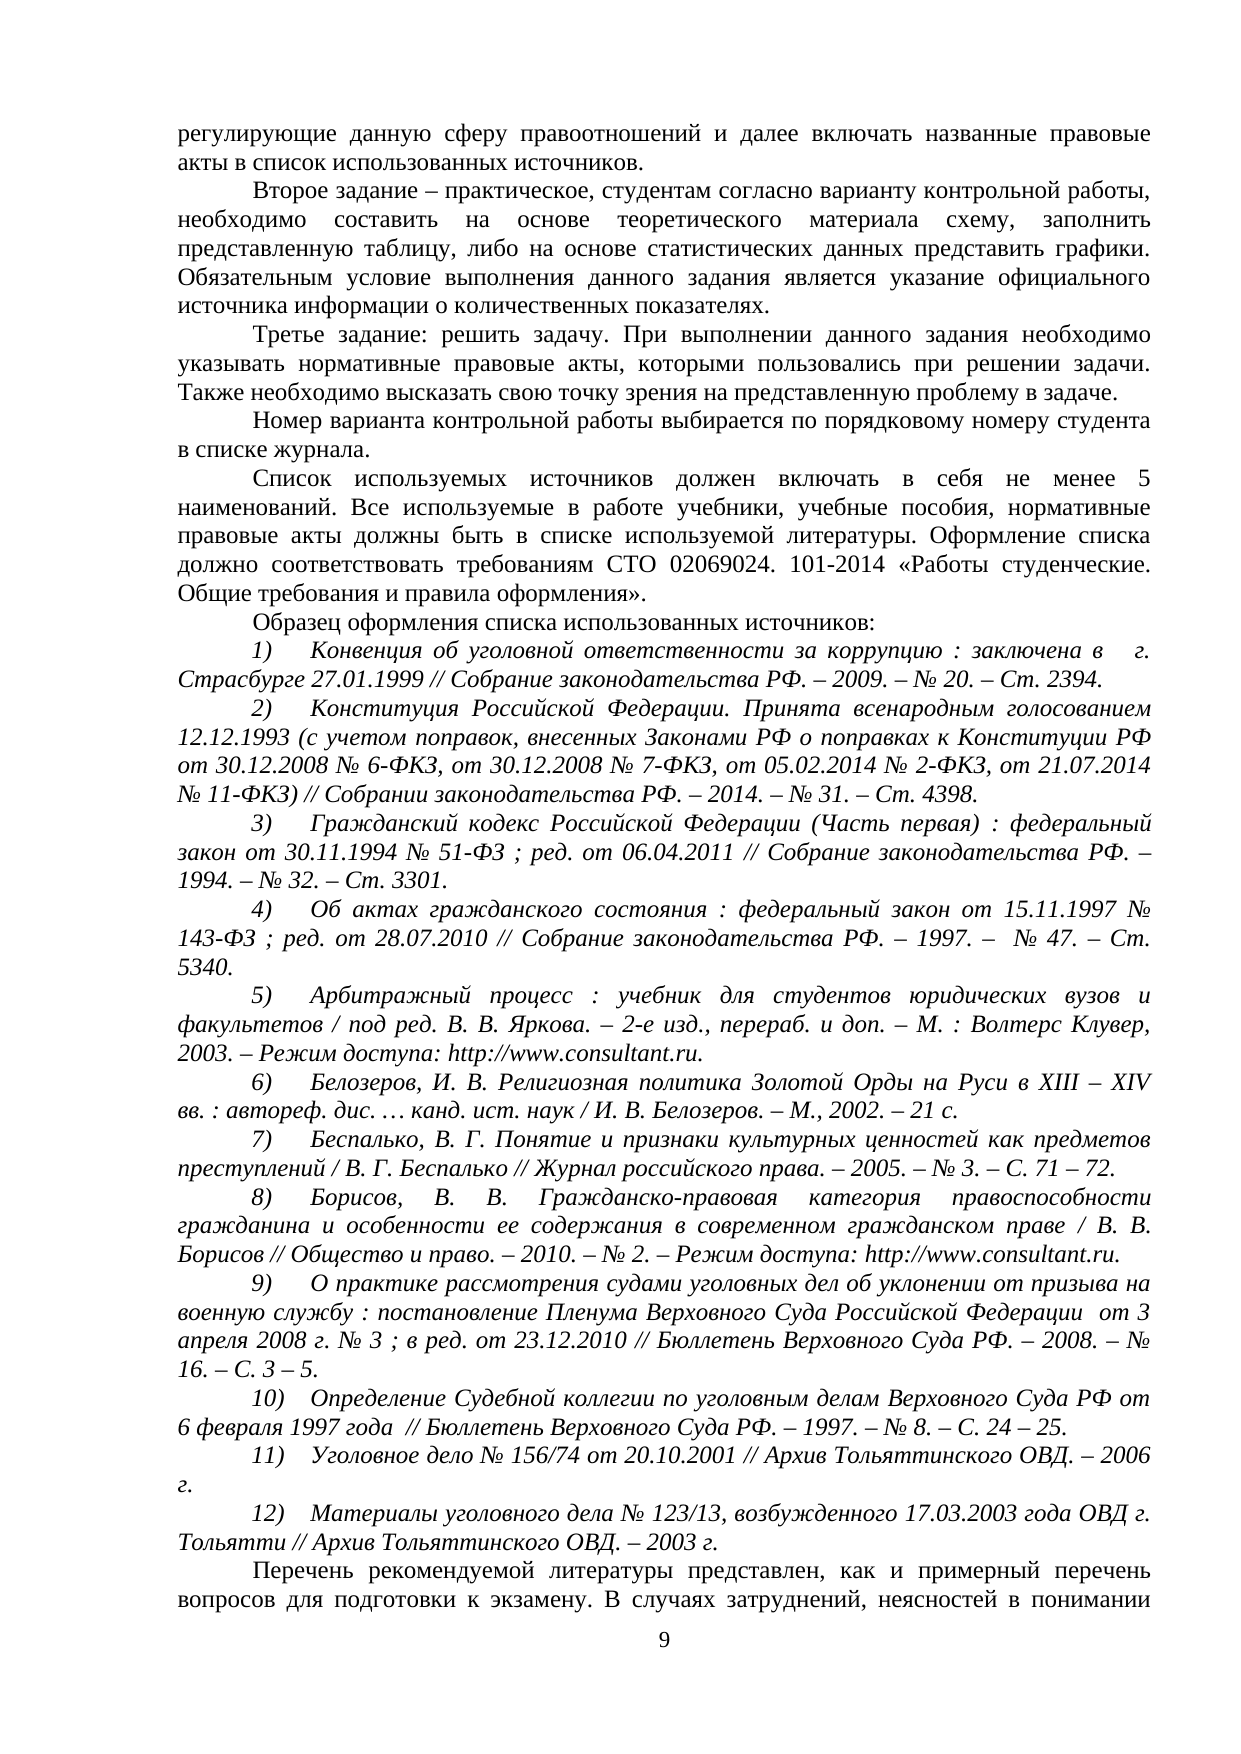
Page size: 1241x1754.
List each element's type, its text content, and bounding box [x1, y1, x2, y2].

list Конвенция об уголовной ответственности за коррупцию : заключена в г. Страсбурге 27.01.1999 // Собрание законодательства РФ. – 2009. – № 20. – Ст. 2394. [177, 636, 1152, 693]
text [177, 118, 1152, 176]
list Беспалько, В. Г. Понятие и признаки культурных ценностей как предметов преступлений / В. Г. Беспалько // Журнал российского права. – 2005. – № 3. – С. 71 – 72. [177, 1124, 1152, 1182]
list Белозеров, И. В. Религиозная политика Золотой Орды на Руси в XIII – XIV вв. : автореф. дис. … канд. ист. наук / И. В. Белозеров. – М., 2002. – 21 с. [177, 1067, 1152, 1124]
list Арбитражный процесс : учебник для студентов юридических вузов и факультетов / под ред. В. В. Яркова. – 2-е изд., перераб. и доп. – М. : Волтерс Клувер, 2003. – Режим доступа: http://www.consultant.ru. [177, 981, 1152, 1067]
list Уголовное дело № 156/74 от 20.10.2001 // Архив Тольяттинского ОВД. – . [177, 1441, 1152, 1498]
list О практике рассмотрения судами уголовных дел об уклонении от призыва на военную службу : постановление Пленума Верховного Суда Российской Федерации от 3 апреля 2008 г. № 3 ; в ред. от 23.12.2010 // Бюллетень Верховного Суда РФ. – 2008. – № 16. – С. 3 – 5. [177, 1268, 1152, 1383]
text Третье задание: решить задачу. При выполнении данного задания необходимо указывать нормативные правовые акты, которыми пользовались при решении задачи. Также необходимо высказать свою точку зрения на представленную проблему в задаче. [177, 319, 1152, 406]
list Об актах гражданского состояния : федеральный закон от 15.11.1997 № 143-ФЗ ; ред. от 28.07.2010 // Собрание законодательства РФ. – 1997. – № 47. – Ст. 5340. [177, 894, 1152, 981]
list Борисов, В. В. Гражданско-правовая категория правоспособности гражданина и особенности ее содержания в современном гражданском праве / В. В. Борисов // Общество и право. – 2010. – № 2. – Режим доступа: http://www.consultant.ru. [177, 1182, 1152, 1268]
list Гражданский кодекс Российской Федерации (Часть первая) : федеральный закон от 30.11.1994 № 51-ФЗ ; ред. от 06.04.2011 // Собрание законодательства РФ. – 1994. – № 32. – Ст. 3301. [177, 808, 1152, 894]
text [177, 1556, 1152, 1613]
list Определение Судебной коллегии по уголовным делам Верховного Суда РФ от 6 февраля 1997 года // Бюллетень Верховного Суда РФ. – 1997. – № 8. – С. 24 – 25. [177, 1383, 1152, 1441]
list Конституция Российской Федерации. Принята всенародным голосованием 12.12.1993 (с учетом поправок, внесенных Законами РФ о поправках к Конституции РФ от 30.12.2008 № 6-ФКЗ, от 30.12.2008 № 7-ФКЗ, от 05.02.2014 № 2-ФКЗ, от 21.07.2014 № 11-ФКЗ) // Собрании законодательства РФ. – 2014. – № 31. – Ст. 4398. [177, 693, 1152, 808]
text Второе задание – практическое, студентам согласно варианту контрольной работы, необходимо составить на основе теоретического материала схему, заполнить представленную таблицу, либо на основе статистических данных представить графики. Обязательным условие выполнения данного задания является указание официального источника информации о количественных показателях. [177, 176, 1152, 319]
text Список используемых источников должен включать в себя не менее 5 наименований. Все используемые в работе учебники, учебные пособия, нормативные правовые акты должны быть в списке используемой литературы. Оформление списка должно соответствовать требованиям СТО 02069024. 101-2014 «Работы студенческие. Общие требования и правила оформления». [177, 463, 1152, 607]
text Образец оформления списка использованных источников: [177, 607, 1152, 636]
list Материалы уголовного дела № 123/13, возбужденного 17.03.2003 года ОВД г. Тольятти // Архив Тольяттинского ОВД. – 2003 г. [177, 1498, 1152, 1556]
text Номер варианта контрольной работы выбирается по порядковому номеру студента в списке журнала. [177, 406, 1152, 463]
